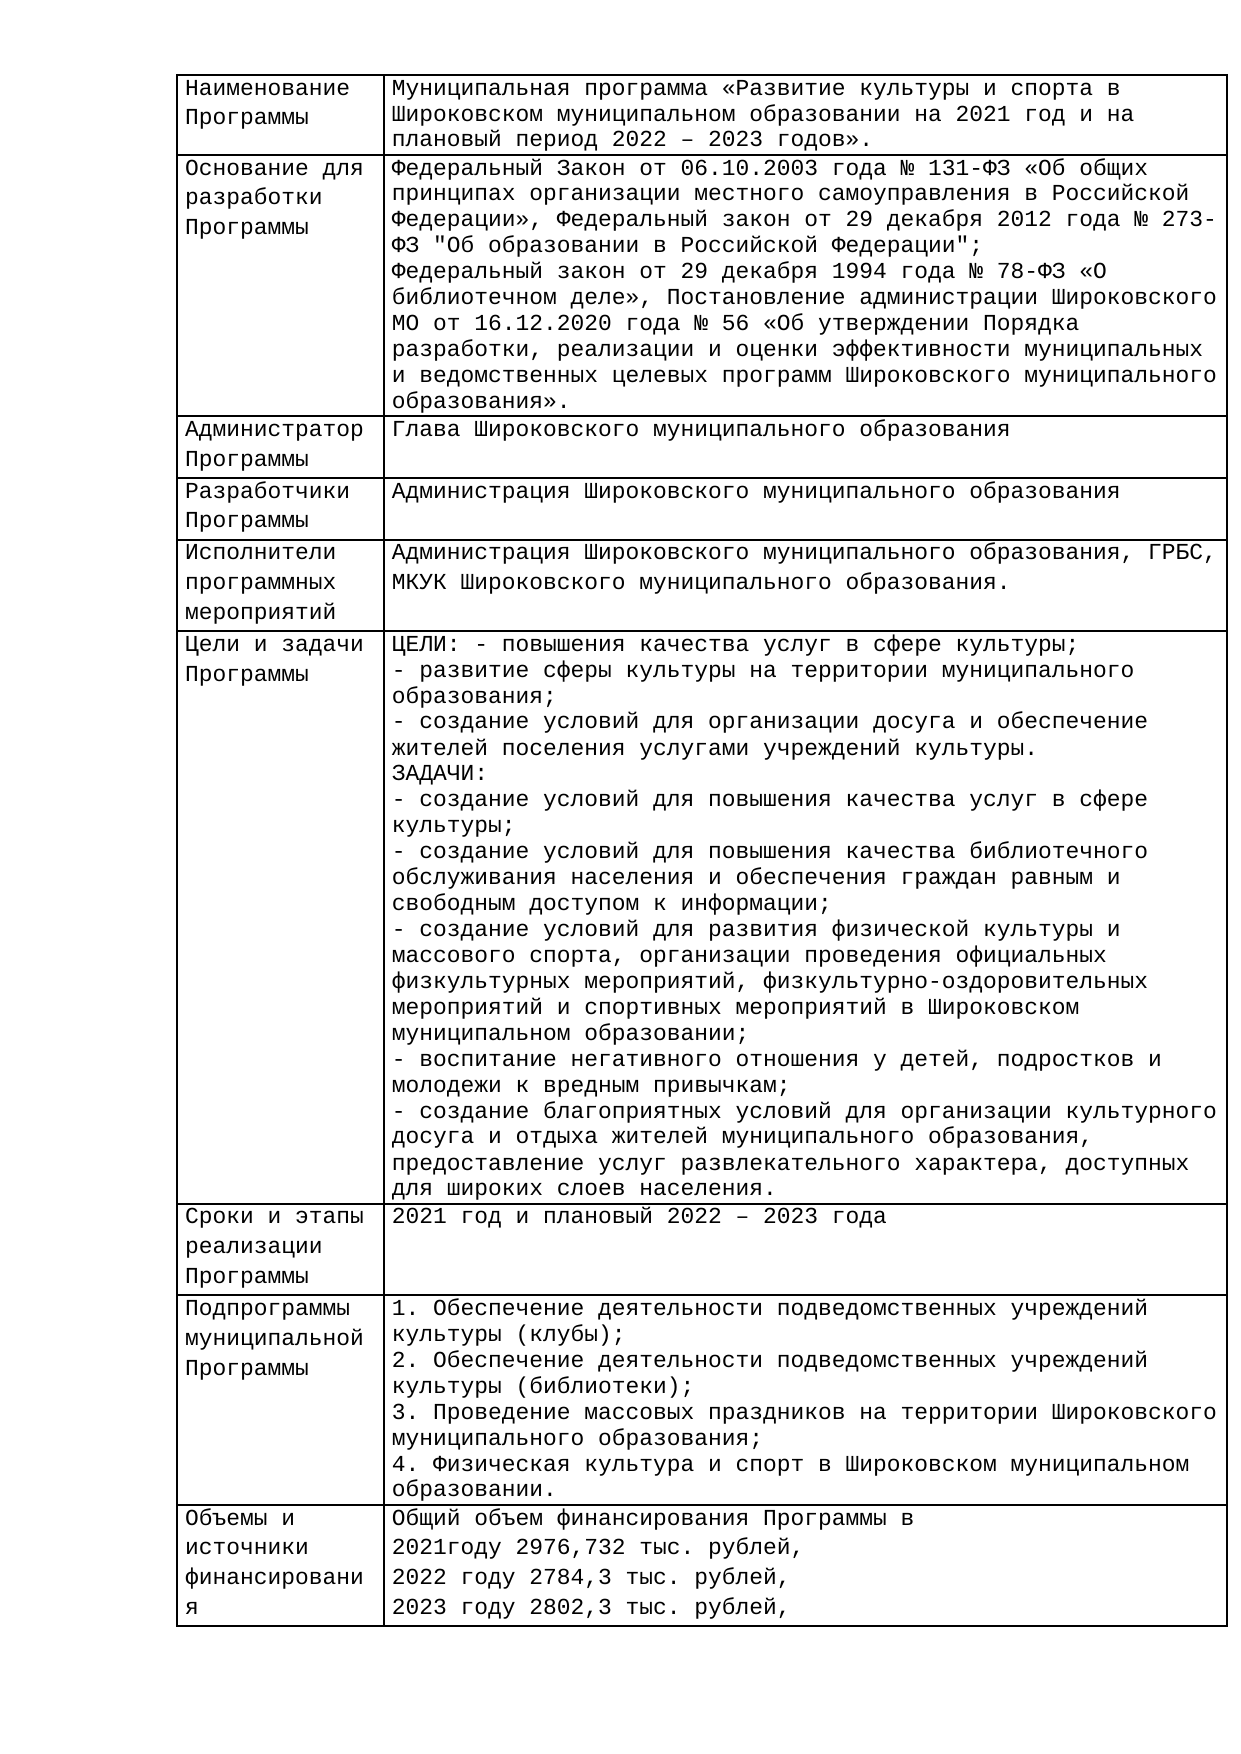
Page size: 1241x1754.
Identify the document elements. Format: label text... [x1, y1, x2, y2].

table_cell 2021 год и плановый 2022 – 2023 года [385, 1205, 1226, 1294]
table_cell 1. Обеспечение деятельности подведомственных учреждений культуры (клубы); 2. Обеспечение деятельности подведомственных учреждений культуры (библиотеки); 3. Проведение массовых праздников на территории Широковского муниципального образования; 4. Физическая культура и спорт в Широковском муниципальном образовании. [385, 1296, 1226, 1504]
table_header Муниципальная программа «Развитие культуры и спорта в Широковском муниципальном образовании на 2021 год и на плановый период 2022 – 2023 годов». [385, 76, 1226, 154]
table_cell Федеральный Закон от 06.10.2003 года № 131-ФЗ «Об общих принципах организации местного самоуправления в Российской Федерации», Федеральный закон от 29 декабря 2012 года № 273-ФЗ "Об образовании в Российской Федерации"; Федеральный закон от 29 декабря 1994 года № 78-ФЗ «О библиотечном деле», Постановление администрации Широковского МО от 16.12.2020 года № 56 «Об утверждении Порядка разработки, реализации и оценки эффективности муниципальных и ведомственных целевых программ Широковского муниципального образования». [385, 156, 1226, 415]
table_cell Администратор Программы [178, 417, 383, 477]
table_cell Разработчики Программы [178, 479, 383, 538]
table_cell ЦЕЛИ: - повышения качества услуг в сфере культуры; - развитие сферы культуры на территории муниципального образования; - создание условий для организации досуга и обеспечение жителей поселения услугами учреждений культуры. ЗАДАЧИ: - создание условий для повышения качества услуг в сфере культуры; - создание условий для повышения качества библиотечного обслуживания населения и обеспечения граждан равным и свободным доступом к информации; - создание условий для развития физической культуры и массового спорта, организации проведения официальных физкультурных мероприятий, физкультурно-оздоровительных мероприятий и спортивных мероприятий в Широковском муниципальном образовании; - воспитание негативного отношения у детей, подростков и молодежи к вредным привычкам; - создание благоприятных условий для организации культурного досуга и отдыха жителей муниципального образования, предоставление услуг развлекательного характера, доступных для широких слоев населения. [385, 632, 1226, 1203]
table_cell Администрация Широковского муниципального образования, ГРБС, МКУК Широковского муниципального образования. [385, 541, 1226, 630]
table_cell Цели и задачи Программы [178, 632, 383, 1203]
table_cell Исполнители программных мероприятий [178, 541, 383, 630]
table_cell Сроки и этапы реализации Программы [178, 1205, 383, 1294]
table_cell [178, 1506, 383, 1625]
table_cell Глава Широковского муниципального образования [385, 417, 1226, 477]
table_cell Подпрограммы муниципальной Программы [178, 1296, 383, 1504]
table_cell Основание для разработки Программы [178, 156, 383, 415]
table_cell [385, 1506, 1226, 1625]
table_header Наименование Программы [178, 76, 383, 154]
table_cell Администрация Широковского муниципального образования [385, 479, 1226, 538]
